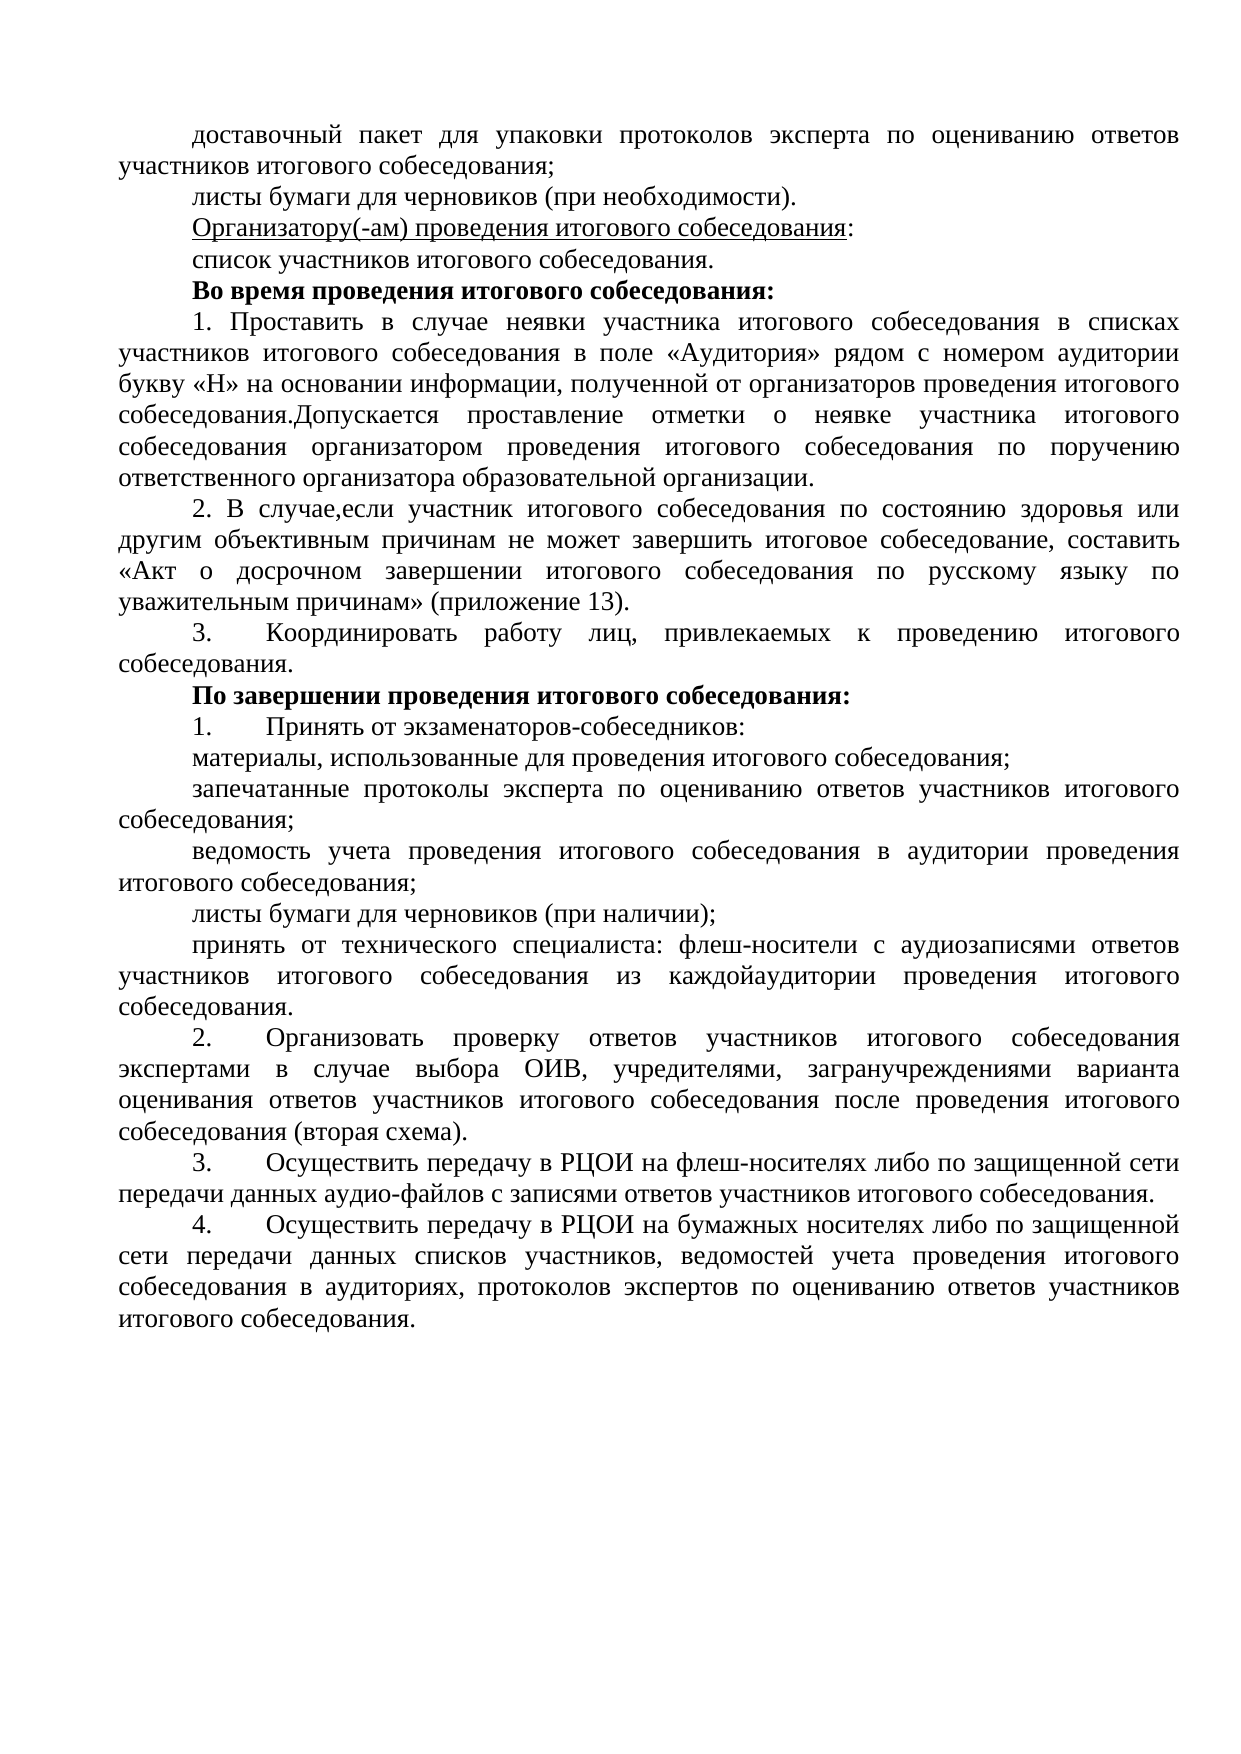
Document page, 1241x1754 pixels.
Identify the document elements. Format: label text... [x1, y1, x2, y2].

text 3. Осуществить передачу в РЦОИ на флеш-носителях либо по защищенной сети передачи данных аудио-файлов с записями ответов участников итогового собеседования. [118, 1146, 1181, 1208]
text запечатанные протоколы эксперта по оцениванию ответов участников итогового собеседования; [118, 772, 1181, 834]
text ведомость учета проведения итогового собеседования в аудитории проведения итогового собеседования; [118, 834, 1181, 897]
text 4. Осуществить передачу в РЦОИ на бумажных носителях либо по защищенной сети передачи данных списков участников, ведомостей учета проведения итогового собеседования в аудиториях, протоколов экспертов по оцениванию ответов участников итогового собеседования. [118, 1208, 1181, 1333]
text список участников итогового собеседования. [118, 243, 1181, 274]
text материалы, использованные для проведения итогового собеседования; [118, 741, 1181, 772]
text Во время проведения итогового собеседования: [118, 274, 1181, 305]
text 2. В случае,если участник итогового собеседования по состоянию здоровья или другим объективным причинам не может завершить итоговое собеседование, составить «Акт о досрочном завершении итогового собеседования по русскому языку по уважительным причинам» (приложение 13). [118, 492, 1181, 616]
text 1. Проставить в случае неявки участника итогового собеседования в списках участников итогового собеседования в поле «Аудитория» рядом с номером аудитории букву «Н» на основании информации, полученной от организаторов проведения итогового собеседования.Допускается проставление отметки о неявке участника итогового собеседования организатором проведения итогового собеседования по поручению ответственного организатора образовательной организации. [118, 305, 1181, 492]
text 2. Организовать проверку ответов участников итогового собеседования экспертами в случае выбора ОИВ, учредителями, загранучреждениями варианта оценивания ответов участников итогового собеседования после проведения итогового собеседования (вторая схема). [118, 1021, 1181, 1146]
text 3. Координировать работу лиц, привлекаемых к проведению итогового собеседования. [118, 616, 1181, 679]
text 1. Принять от экзаменаторов-собеседников: [118, 710, 1181, 741]
text Организатору(-ам) проведения итогового собеседования: [118, 212, 1181, 243]
text принять от технического специалиста: флеш-носители с аудиозаписями ответов участников итогового собеседования из каждойаудитории проведения итогового собеседования. [118, 928, 1181, 1021]
text листы бумаги для черновиков (при наличии); [118, 897, 1181, 928]
text листы бумаги для черновиков (при необходимости). [118, 180, 1181, 212]
text По завершении проведения итогового собеседования: [118, 679, 1181, 710]
text доставочный пакет для упаковки протоколов эксперта по оцениванию ответов участников итогового собеседования; [118, 118, 1181, 180]
